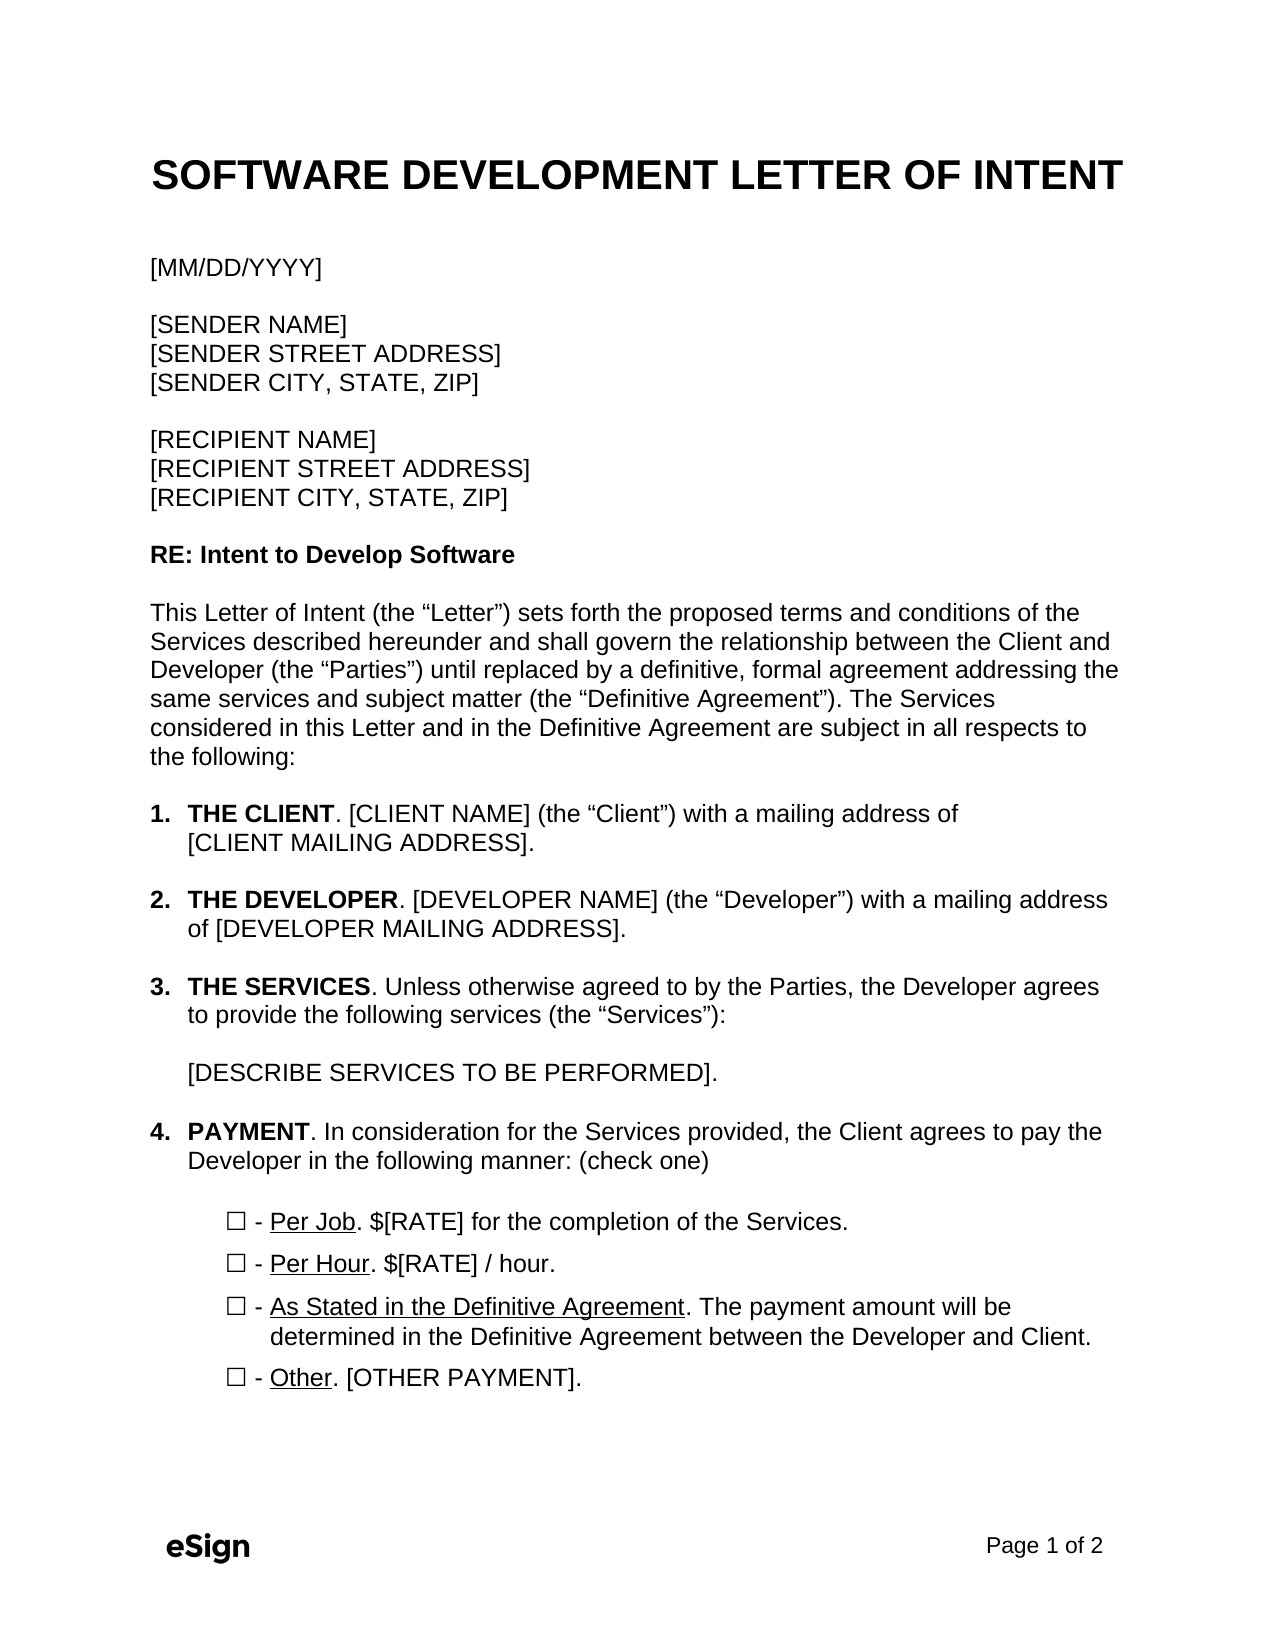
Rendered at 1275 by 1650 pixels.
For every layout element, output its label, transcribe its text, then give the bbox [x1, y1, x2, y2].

text [RECIPIENT NAME] [150, 426, 1125, 454]
picture [150, 1518, 269, 1575]
text - Per Hour. $[RATE] / hour. [225, 1246, 1125, 1280]
text [SENDER CITY, STATE, ZIP] [150, 368, 1125, 397]
list [CLIENT MAILING ADDRESS]. [187, 828, 1125, 857]
text [RECIPIENT STREET ADDRESS] [150, 454, 1125, 483]
text [SENDER STREET ADDRESS] [150, 339, 1125, 368]
list THE DEVELOPER. [DEVELOPER NAME] (the “Developer”) with a mailing address of [DEVELOPER MAILING ADDRESS]. [150, 886, 1125, 943]
text [SENDER NAME] [150, 311, 1125, 339]
text - Other. [OTHER PAYMENT]. [225, 1359, 1125, 1482]
text RE: Intent to Develop Software [150, 541, 1125, 569]
text This Letter of Intent (the “Letter”) sets forth the proposed terms and conditions of the Services described hereunder and shall govern the relationship between the Client and Developer (the “Parties”) until replaced by a definitive, formal agreement addressing the same services and subject matter (the “Definitive Agreement”). The Services considered in this Letter and in the Definitive Agreement are subject in all respects to the following: [150, 598, 1125, 771]
text determined in the Definitive Agreement between the Developer and Client. [270, 1322, 1125, 1351]
text - As Stated in the Definitive Agreement. The payment amount will be [225, 1288, 1125, 1322]
list PAYMENT. In consideration for the Services provided, the Client agrees to pay the Developer in the following manner: (check one) [150, 1117, 1125, 1175]
list THE SERVICES. Unless otherwise agreed to by the Parties, the Developer agrees to provide the following services (the “Services”): [DESCRIBE SERVICES TO BE PERFORMED]. [150, 972, 1125, 1117]
text [MM/DD/YYYY] [150, 253, 1125, 282]
text [RECIPIENT CITY, STATE, ZIP] [150, 483, 1125, 512]
text SOFTWARE DEVELOPMENT LETTER OF INTENT [150, 150, 1125, 198]
text - Per Job. $[RATE] for the completion of the Services. [225, 1203, 1125, 1238]
list THE CLIENT. [CLIENT NAME] (the “Client”) with a mailing address of [150, 799, 1125, 828]
